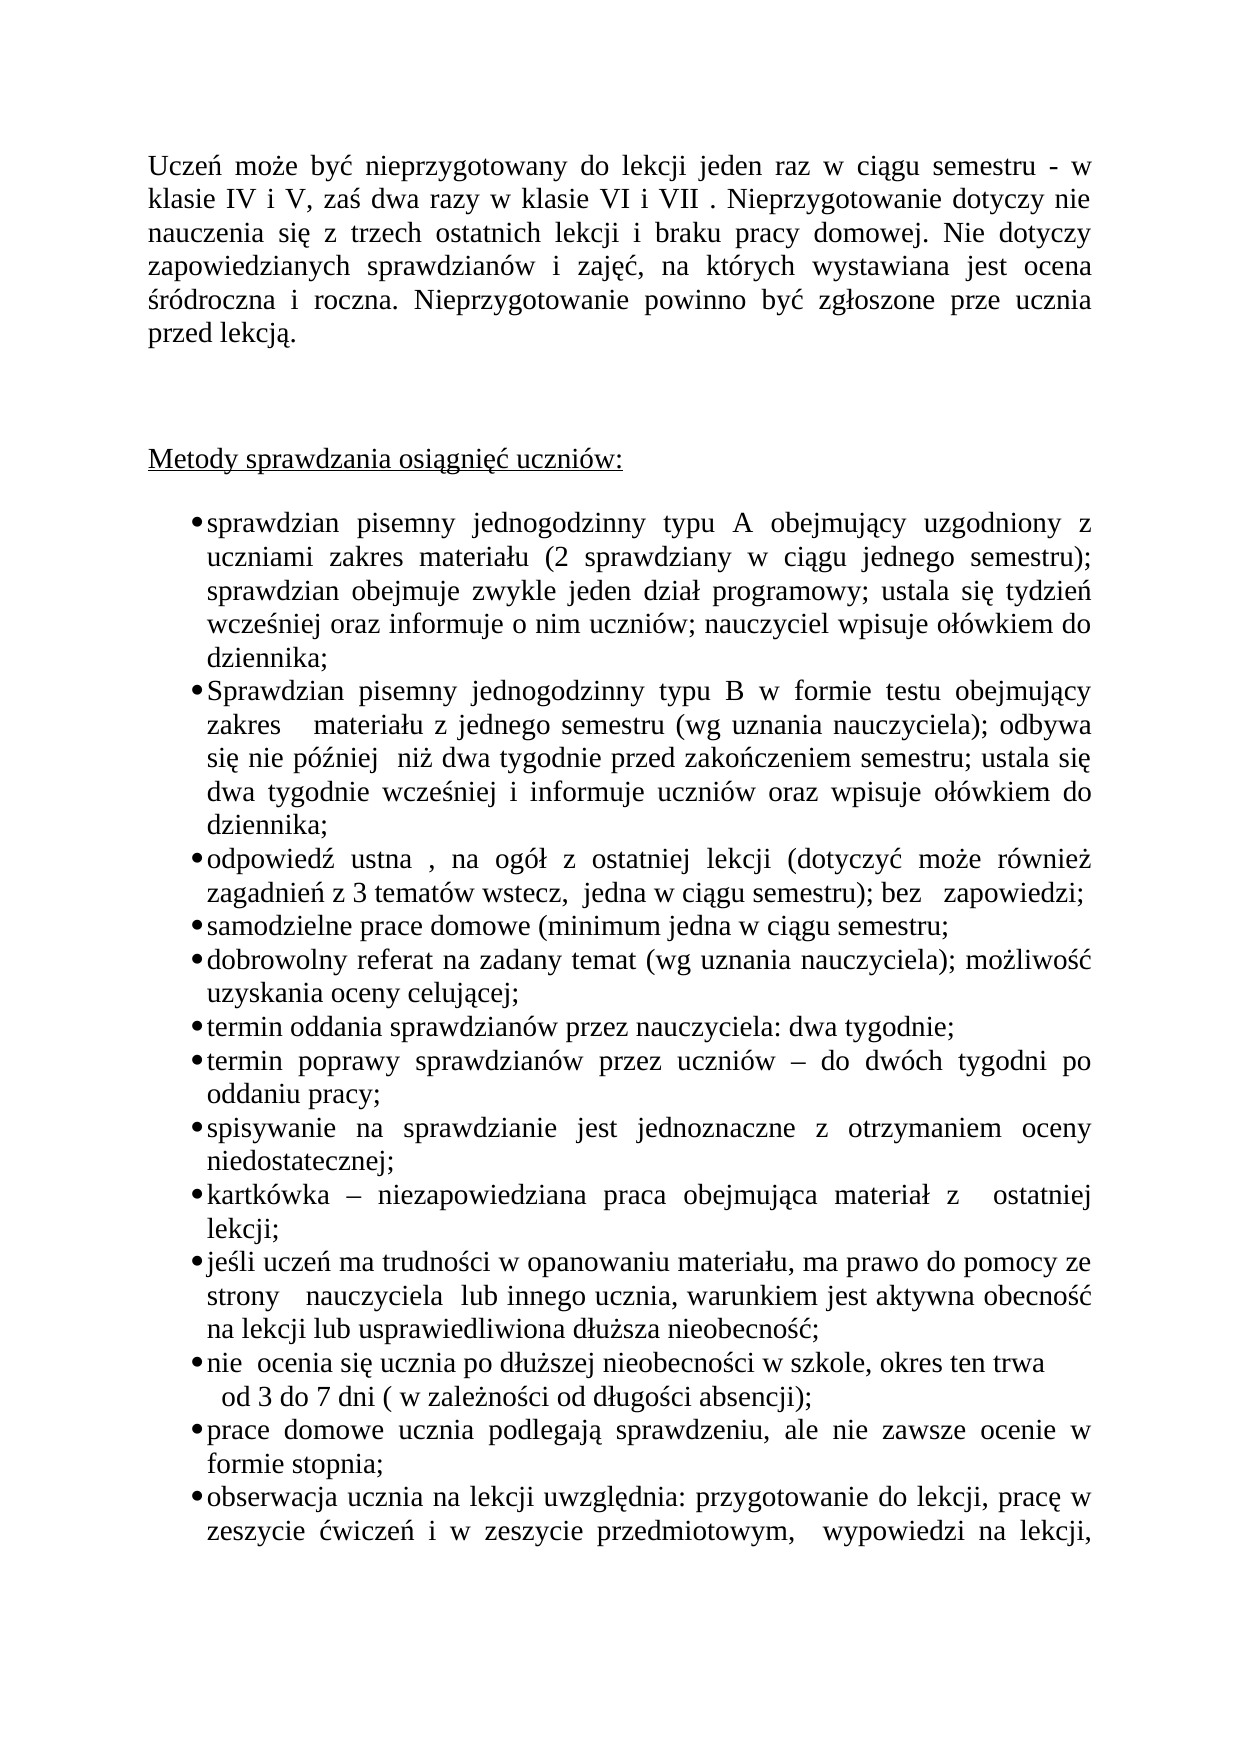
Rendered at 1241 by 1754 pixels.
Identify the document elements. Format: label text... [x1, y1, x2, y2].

list Sprawdzian pisemny jednogodzinny typu B w formie testu obejmujący zakres materiału z jednego semestru (wg uznania nauczyciela); odbywa się nie później niż dwa tygodnie przed zakończeniem semestru; ustala się dwa tygodnie wcześniej i informuje uczniów oraz wpisuje ołówkiem do dziennika; [192, 832, 1093, 1000]
text Ocena roczna: jest obiektywną oceną wiedzy i umiejętności ucznia zdobytych w ciągu całego roku szkolnego; istotny wpływ na nią ma całoroczna aktywność ucznia na lekcjach. [148, 148, 1093, 248]
text Metody sprawdzania osiągnięć uczniów: [148, 571, 1093, 604]
list odpowiedź ustna , na ogół z ostatniej lekcji (dotyczyć może również zagadnień z 3 tematów wstecz, jedna w ciągu semestru); bez zapowiedzi; [192, 1029, 1093, 1096]
list spisywanie na sprawdzianie jest jednoznaczne z otrzymaniem oceny niedostatecznej; [192, 1444, 1093, 1511]
list termin poprawy sprawdzianów przez uczniów – do dwóch tygodni po oddaniu pracy; [192, 1347, 1093, 1415]
list sprawdzian pisemny jednogodzinny typu A obejmujący uzgodniony z uczniami zakres materiału (2 sprawdziany w ciągu jednego semestru); sprawdzian obejmuje zwykle jeden dział programowy; ustala się tydzień wcześniej oraz informuje o nim uczniów; nauczyciel wpisuje ołówkiem do dziennika; [192, 635, 1093, 803]
list dobrowolny referat na zadany temat (wg uznania nauczyciela); możliwość uzyskania oceny celującej; [192, 1188, 1093, 1256]
text Uczeń może być nieprzygotowany do lekcji jeden raz w ciągu semestru - w klasie IV i V, zaś dwa razy w klasie VI i VII . Nieprzygotowanie dotyczy nie nauczenia się z trzech ostatnich lekcji i braku pracy domowej. Nie dotyczy zapowiedzianych sprawdzianów i zajęć, na których wystawiana jest ocena śródroczna i roczna. Nieprzygotowanie powinno być zgłoszone prze ucznia przed lekcją. [148, 277, 1093, 479]
list samodzielne prace domowe (minimum jedna w ciągu semestru; [192, 1126, 1093, 1159]
list kartkówka – niezapowiedziana praca obejmująca materiał z ostatniej lekcji; [192, 1511, 1093, 1578]
list termin oddania sprawdzianów przez nauczyciela: dwa tygodnie; [192, 1285, 1093, 1318]
